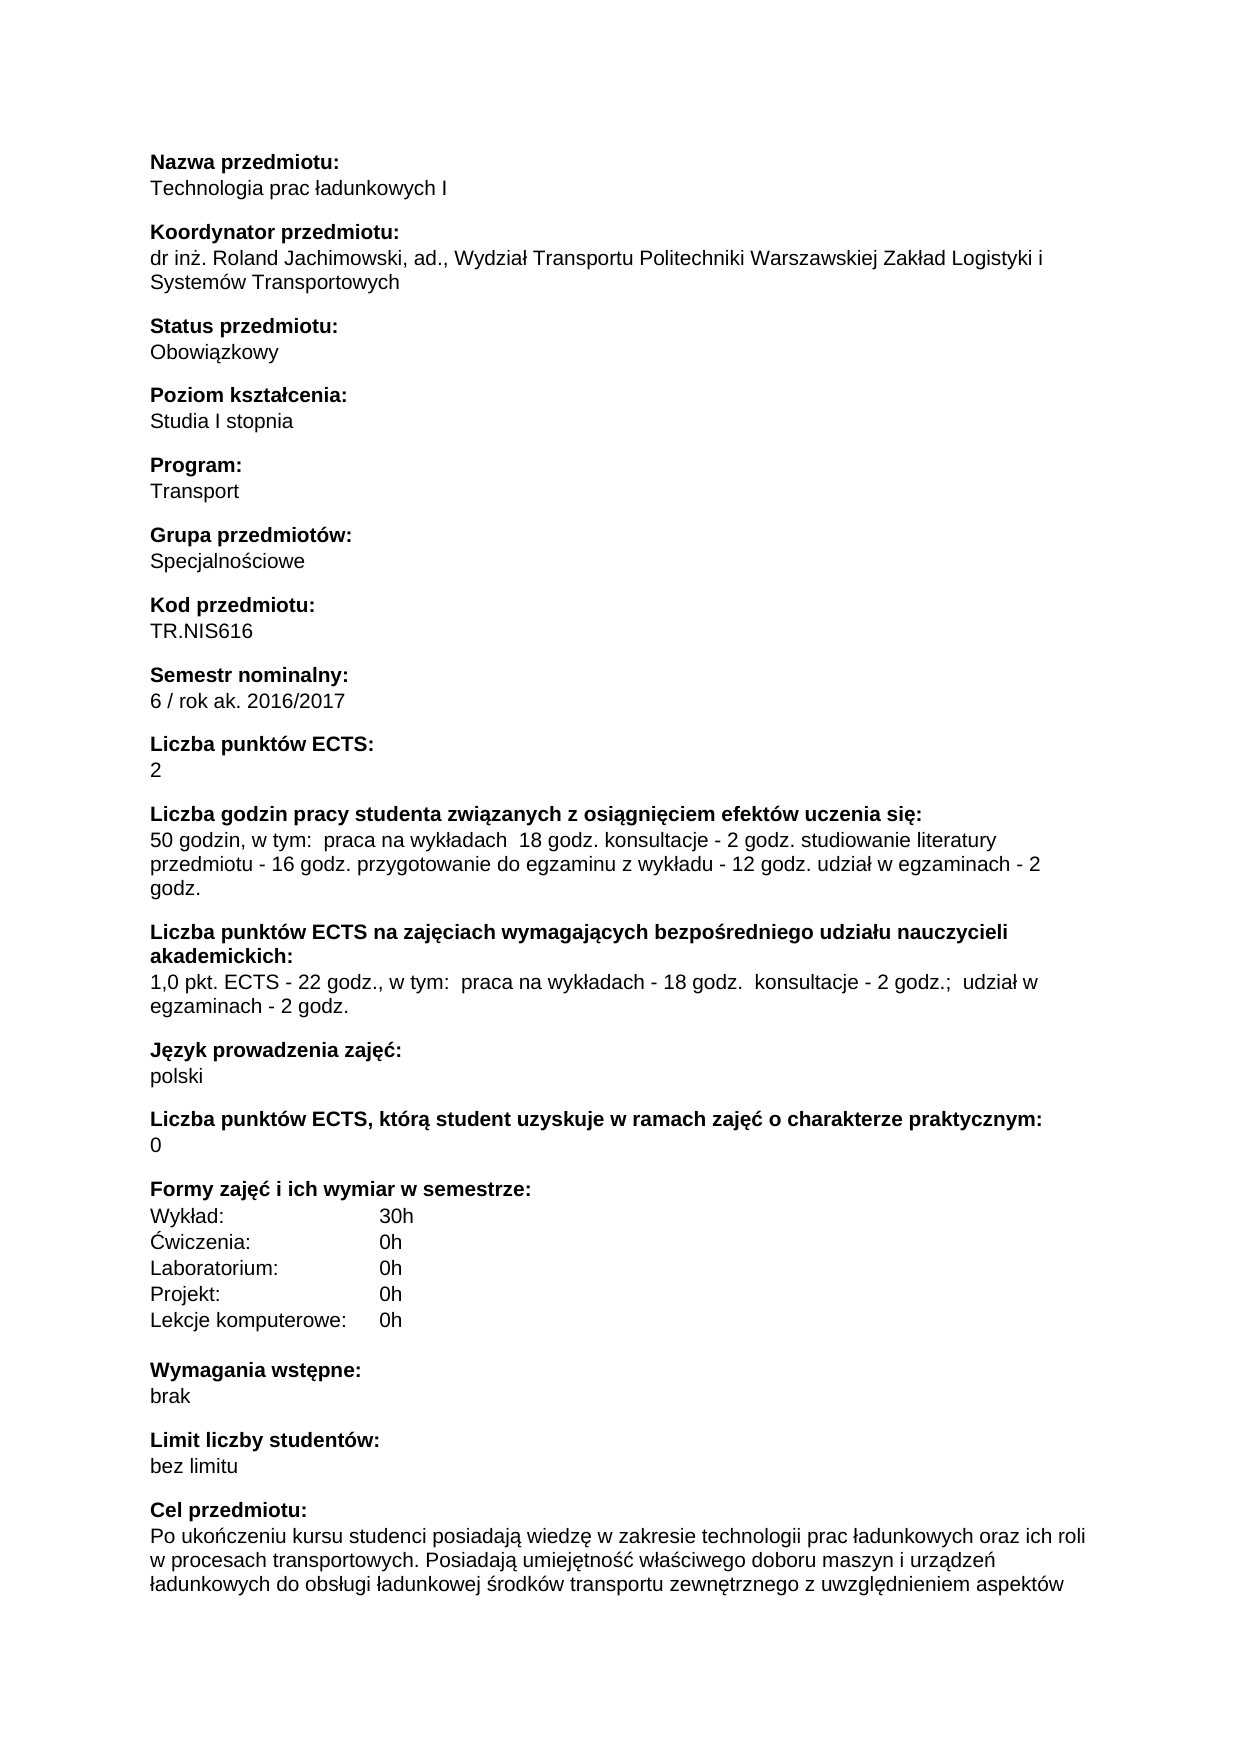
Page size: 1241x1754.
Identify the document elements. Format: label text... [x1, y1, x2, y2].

text Koordynator przedmiotu: [150, 220, 1090, 244]
text 1,0 pkt. ECTS - 22 godz., w tym: praca na wykładach - 18 godz. konsultacje - 2 godz.; udział w egzaminach - 2 godz. [150, 970, 1090, 1018]
text Formy zajęć i ich wymiar w semestrze: [150, 1177, 1090, 1201]
text Nazwa przedmiotu: [150, 150, 1090, 174]
text Język prowadzenia zajęć: [150, 1037, 1090, 1061]
table_cell 0h [369, 1306, 597, 1332]
text Semestr nominalny: [150, 662, 1090, 686]
text bez limitu [150, 1454, 1090, 1478]
table_cell Ćwiczenia: [140, 1230, 367, 1254]
text Status przedmiotu: [150, 313, 1090, 337]
text Poziom kształcenia: [150, 383, 1090, 407]
table_cell Projekt: [140, 1282, 367, 1306]
text Studia I stopnia [150, 409, 1090, 433]
table_header 30h [369, 1204, 597, 1228]
table_header Wykład: [140, 1204, 367, 1228]
text Obowiązkowy [150, 339, 1090, 363]
text brak [150, 1384, 1090, 1408]
text Grupa przedmiotów: [150, 523, 1090, 547]
text Kod przedmiotu: [150, 593, 1090, 617]
text Liczba godzin pracy studenta związanych z osiągnięciem efektów uczenia się: [150, 802, 1090, 826]
text Transport [150, 479, 1090, 503]
text 50 godzin, w tym: praca na wykładach 18 godz. konsultacje - 2 godz. studiowanie literatury przedmiotu - 16 godz. przygotowanie do egzaminu z wykładu - 12 godz. udział w egzaminach - 2 godz. [150, 828, 1090, 900]
text 6 / rok ak. 2016/2017 [150, 688, 1090, 712]
text Program: [150, 453, 1090, 477]
text 0 [150, 1133, 1090, 1157]
text dr inż. Roland Jachimowski, ad., Wydział Transportu Politechniki Warszawskiej Zakład Logistyki i Systemów Transportowych [150, 246, 1090, 294]
text Liczba punktów ECTS: [150, 732, 1090, 756]
table_cell Lekcje komputerowe: [140, 1308, 367, 1332]
text Cel przedmiotu: [150, 1497, 1090, 1521]
text Specjalnościowe [150, 549, 1090, 573]
table_cell 0h [369, 1280, 597, 1306]
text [150, 1523, 1090, 1595]
table_cell 0h [369, 1254, 597, 1280]
text Technologia prac ładunkowych I [150, 176, 1090, 200]
text Liczba punktów ECTS, którą student uzyskuje w ramach zajęć o charakterze praktycznym: [150, 1107, 1090, 1131]
text polski [150, 1063, 1090, 1087]
text Liczba punktów ECTS na zajęciach wymagających bezpośredniego udziału nauczycieli akademickich: [150, 920, 1090, 968]
text 2 [150, 758, 1090, 782]
text TR.NIS616 [150, 619, 1090, 643]
text Wymagania wstępne: [150, 1358, 1090, 1382]
table_cell Laboratorium: [140, 1256, 367, 1280]
text Limit liczby studentów: [150, 1428, 1090, 1452]
table_cell 0h [369, 1228, 597, 1254]
